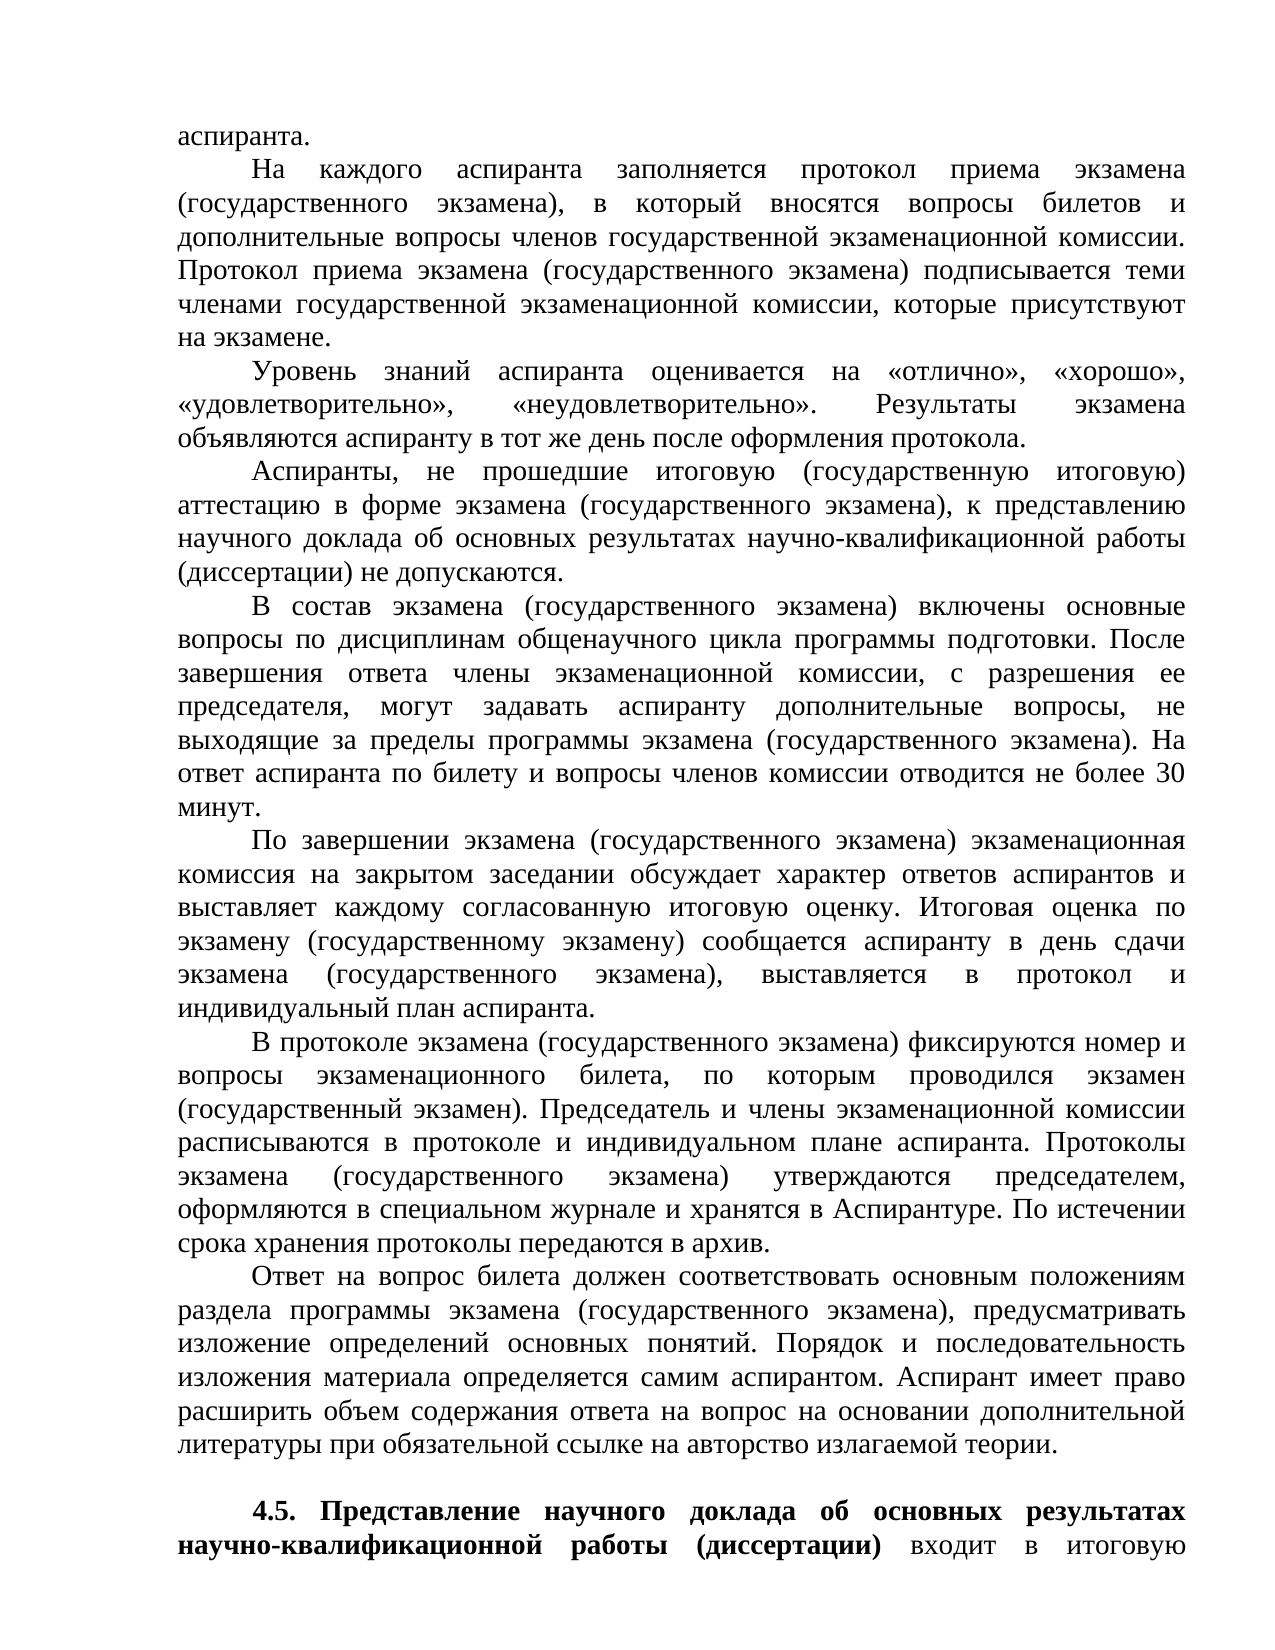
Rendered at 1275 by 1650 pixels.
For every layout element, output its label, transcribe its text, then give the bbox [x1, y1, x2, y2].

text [177, 118, 1186, 152]
text Уровень знаний аспиранта оценивается на «отлично», «хорошо», «удовлетворительно», «неудовлетворительно». Результаты экзамена объявляются аспиранту в тот же день после оформления протокола. [177, 353, 1186, 453]
text Ответ на вопрос билета должен соответствовать основным положениям раздела программы экзамена (государственного экзамена), предусматривать изложение определений основных понятий. Порядок и последовательность изложения материала определяется самим аспирантом. Аспирант имеет право расширить объем содержания ответа на вопрос на основании дополнительной литературы при обязательной ссылке на авторство излагаемой теории. [177, 1258, 1186, 1460]
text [177, 1493, 1186, 1560]
text Аспиранты, не прошедшие итоговую (государственную итоговую) аттестацию в форме экзамена (государственного экзамена), к представлению научного доклада об основных результатах научно-квалификационной работы (диссертации) не допускаются. [177, 453, 1186, 588]
text В протоколе экзамена (государственного экзамена) фиксируются номер и вопросы экзаменационного билета, по которым проводился экзамен (государственный экзамен). Председатель и члены экзаменационной комиссии расписываются в протоколе и индивидуальном плане аспиранта. Протоколы экзамена (государственного экзамена) утверждаются председателем, оформляются в специальном журнале и хранятся в Аспирантуре. По истечении срока хранения протоколы передаются в архив. [177, 1024, 1186, 1258]
text На каждого аспиранта заполняется протокол приема экзамена (государственного экзамена), в который вносятся вопросы билетов и дополнительные вопросы членов государственной экзаменационной комиссии. Протокол приема экзамена (государственного экзамена) подписывается теми членами государственной экзаменационной комиссии, которые присутствуют на экзамене. [177, 152, 1186, 353]
text По завершении экзамена (государственного экзамена) экзаменационная комиссия на закрытом заседании обсуждает характер ответов аспирантов и выставляет каждому согласованную итоговую оценку. Итоговая оценка по экзамену (государственному экзамену) сообщается аспиранту в день сдачи экзамена (государственного экзамена), выставляется в протокол и индивидуальный план аспиранта. [177, 822, 1186, 1024]
text В состав экзамена (государственного экзамена) включены основные вопросы по дисциплинам общенаучного цикла программы подготовки. После завершения ответа члены экзаменационной комиссии, с разрешения ее председателя, могут задавать аспиранту дополнительные вопросы, не выходящие за пределы программы экзамена (государственного экзамена). На ответ аспиранта по билету и вопросы членов комиссии отводится не более 30 минут. [177, 588, 1186, 822]
